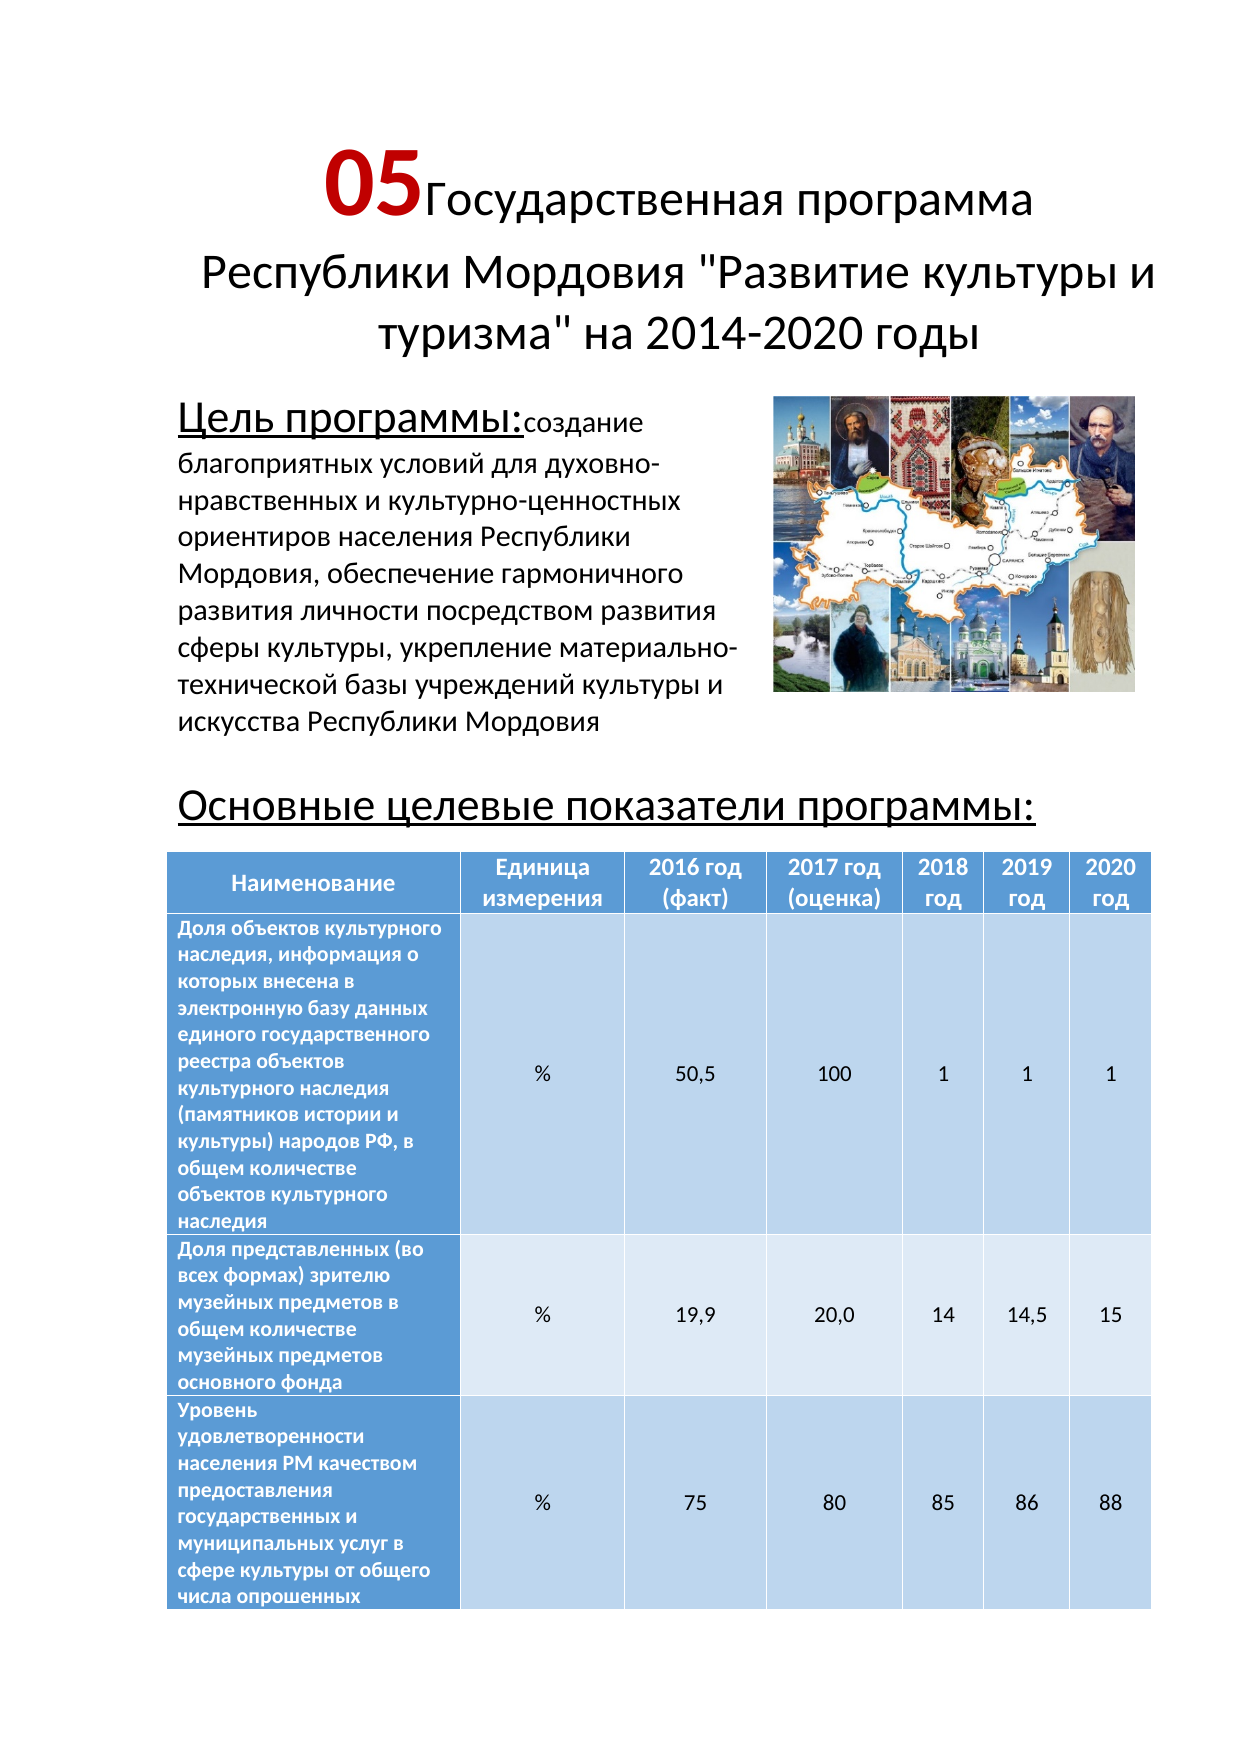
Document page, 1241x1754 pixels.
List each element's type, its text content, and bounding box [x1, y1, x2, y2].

table_cell 1 [903, 914, 983, 1234]
table_cell % [461, 914, 624, 1234]
table_cell 88 [1070, 1396, 1151, 1609]
picture [773, 396, 1135, 690]
table_header 2017 год (оценка) [767, 852, 902, 913]
table_header Единица измерения [461, 852, 624, 913]
table_cell Уровень удовлетворенности населения РМ качеством предоставления государственных и муниципальных услуг в сфере культуры от общего числа опрошенных [167, 1396, 460, 1609]
table_header 2018 год [903, 852, 983, 913]
table_header Наименование [167, 852, 460, 913]
text 05Государственная программа [177, 118, 1181, 240]
table_cell 14 [903, 1235, 983, 1395]
table_cell 20,0 [767, 1235, 902, 1395]
text Республики Мордовия "Развитие культуры и туризма" на 2014-2020 годы [177, 240, 1181, 362]
table_cell 19,9 [625, 1235, 766, 1395]
table_cell 75 [625, 1396, 766, 1609]
table_header 2019 год [984, 852, 1069, 913]
table_cell 50,5 [625, 914, 766, 1234]
table_cell 100 [767, 914, 902, 1234]
table_cell 80 [767, 1396, 902, 1609]
table_cell Доля объектов культурного наследия, информация о которых внесена в электронную базу данных единого государственного реестра объектов культурного наследия (памятников истории и культуры) народов РФ, в общем количестве объектов культурного наследия [167, 914, 460, 1234]
table_cell % [461, 1396, 624, 1609]
table_cell 14,5 [984, 1235, 1069, 1395]
table_header 2016 год (факт) [625, 852, 766, 913]
table_cell 86 [984, 1396, 1069, 1609]
table_cell 1 [984, 914, 1069, 1234]
table_cell % [461, 1235, 624, 1395]
table_cell 1 [1070, 914, 1151, 1234]
table_cell Доля представленных (во всех формах) зрителю музейных предметов в общем количестве музейных предметов основного фонда [167, 1235, 460, 1395]
table_header 2020 год [1070, 852, 1151, 913]
table_cell 85 [903, 1396, 983, 1609]
text Основные целевые показатели программы: [177, 776, 1181, 831]
table_cell 15 [1070, 1235, 1151, 1395]
